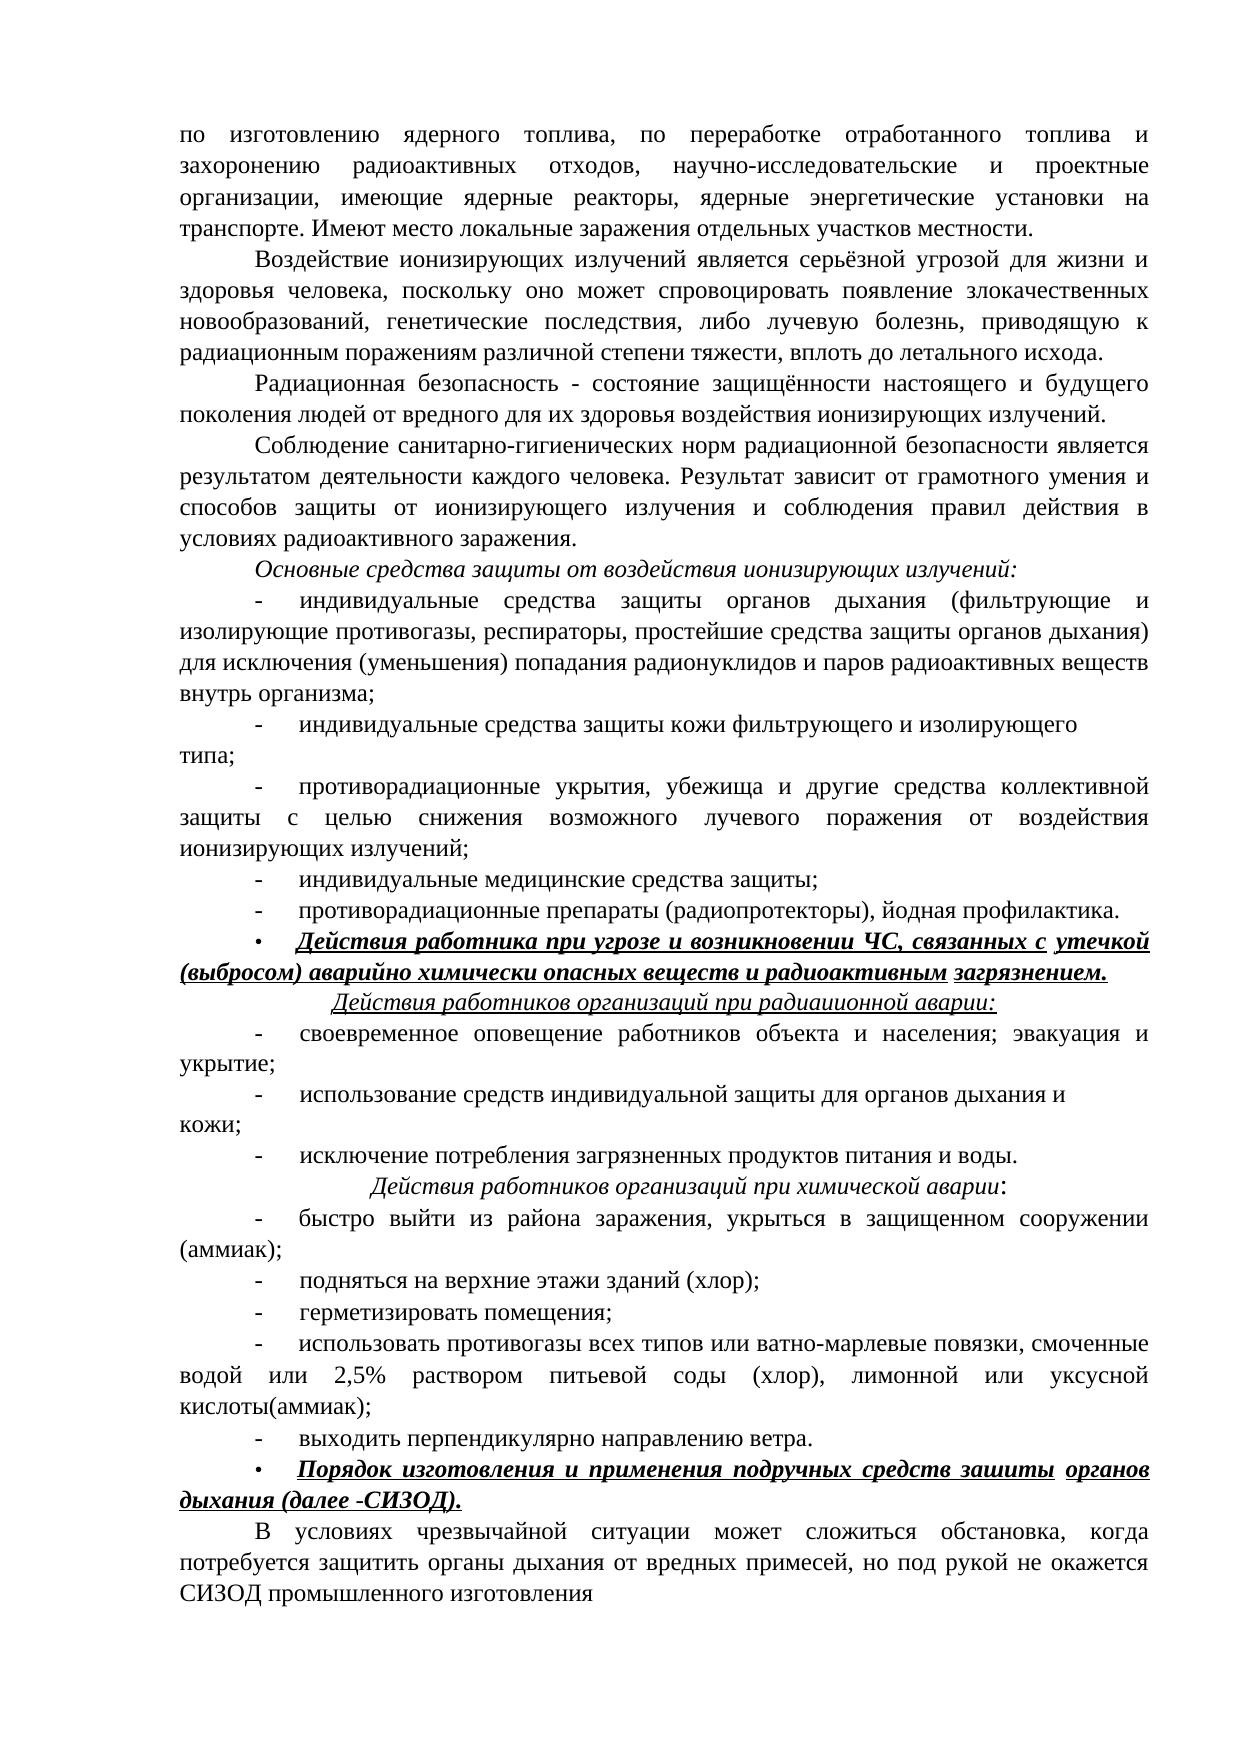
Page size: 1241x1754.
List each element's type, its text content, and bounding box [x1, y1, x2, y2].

list своевременное оповещение работников объекта и населения; эвакуация и укрытие; [179, 1017, 1149, 1078]
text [179, 118, 1149, 242]
text типа; [179, 739, 1152, 770]
text Основные средства защиты от воздействия ионизирующих излучений: [179, 553, 1152, 584]
list использовать противогазы всех типов или ватно-марлевые повязки, смоченные водой или 2,5% раствором питьевой соды (хлор), лимонной или уксусной кислоты(аммиак); [179, 1327, 1149, 1421]
text кожи; [179, 1108, 1152, 1139]
list быстро выйти из района заражения, укрыться в защищенном сооружении (аммиак); [179, 1201, 1149, 1264]
list использование средств индивидуальной защиты для органов дыхания и [179, 1078, 1152, 1108]
list противорадиационные препараты (радиопротекторы), йодная профилактика. [179, 894, 1149, 925]
list индивидуальные медицинские средства защиты; [179, 863, 1152, 894]
text Действия работников организаций при радиаиионной аварии: [177, 986, 1152, 1017]
list индивидуальные средства защиты кожи фильтрующего и изолирующего [179, 708, 1152, 739]
list подняться на верхние этажи зданий (хлор); [179, 1264, 1152, 1295]
list Действия работника при угрозе и возникновении ЧС, связанных с утечкой (выбросом) аварийно химически опасных веществ и радиоактивным загрязнением. [179, 925, 1149, 986]
text Соблюдение санитарно-гигиенических норм радиационной безопасности является результатом деятельности каждого человека. Результат зависит от грамотного умения и способов защиты от ионизирующего излучения и соблюдения правил действия в условиях радиоактивного заражения. [179, 428, 1149, 553]
list противорадиационные укрытия, убежища и другие средства коллективной защиты с целью снижения возможного лучевого поражения от воздействия ионизирующих излучений; [179, 770, 1149, 863]
list исключение потребления загрязненных продуктов питания и воды. [179, 1139, 1152, 1169]
list выходить перпендикулярно направлению ветра. [179, 1421, 1152, 1452]
text Воздействие ионизирующих излучений является серьёзной угрозой для жизни и здоровья человека, поскольку оно может спровоцировать появление злокачественных новообразований, генетические последствия, либо лучевую болезнь, приводящую к радиационным поражениям различной степени тяжести, вплоть до летального исхода. [179, 242, 1149, 366]
text В условиях чрезвычайной ситуации может сложиться обстановка, когда потребуется защитить органы дыхания от вредных примесей, но под рукой не окажется СИЗОД промышленного изготовления [179, 1514, 1149, 1608]
list герметизировать помещения; [179, 1295, 1152, 1327]
text Радиационная безопасность - состояние защищённости настоящего и будущего поколения людей от вредного для их здоровья воздействия ионизирующих излучений. [179, 366, 1149, 428]
text Действия работников организаций при химической аварии: [371, 1169, 1152, 1201]
list индивидуальные средства защиты органов дыхания (фильтрующие и изолирующие противогазы, респираторы, простейшие средства защиты органов дыхания) для исключения (уменьшения) попадания радионуклидов и паров радиоактивных веществ внутрь организма; [179, 584, 1149, 708]
list Порядок изготовления и применения подручных средств зашиты органов дыхания (далее -СИЗОД). [179, 1452, 1149, 1514]
